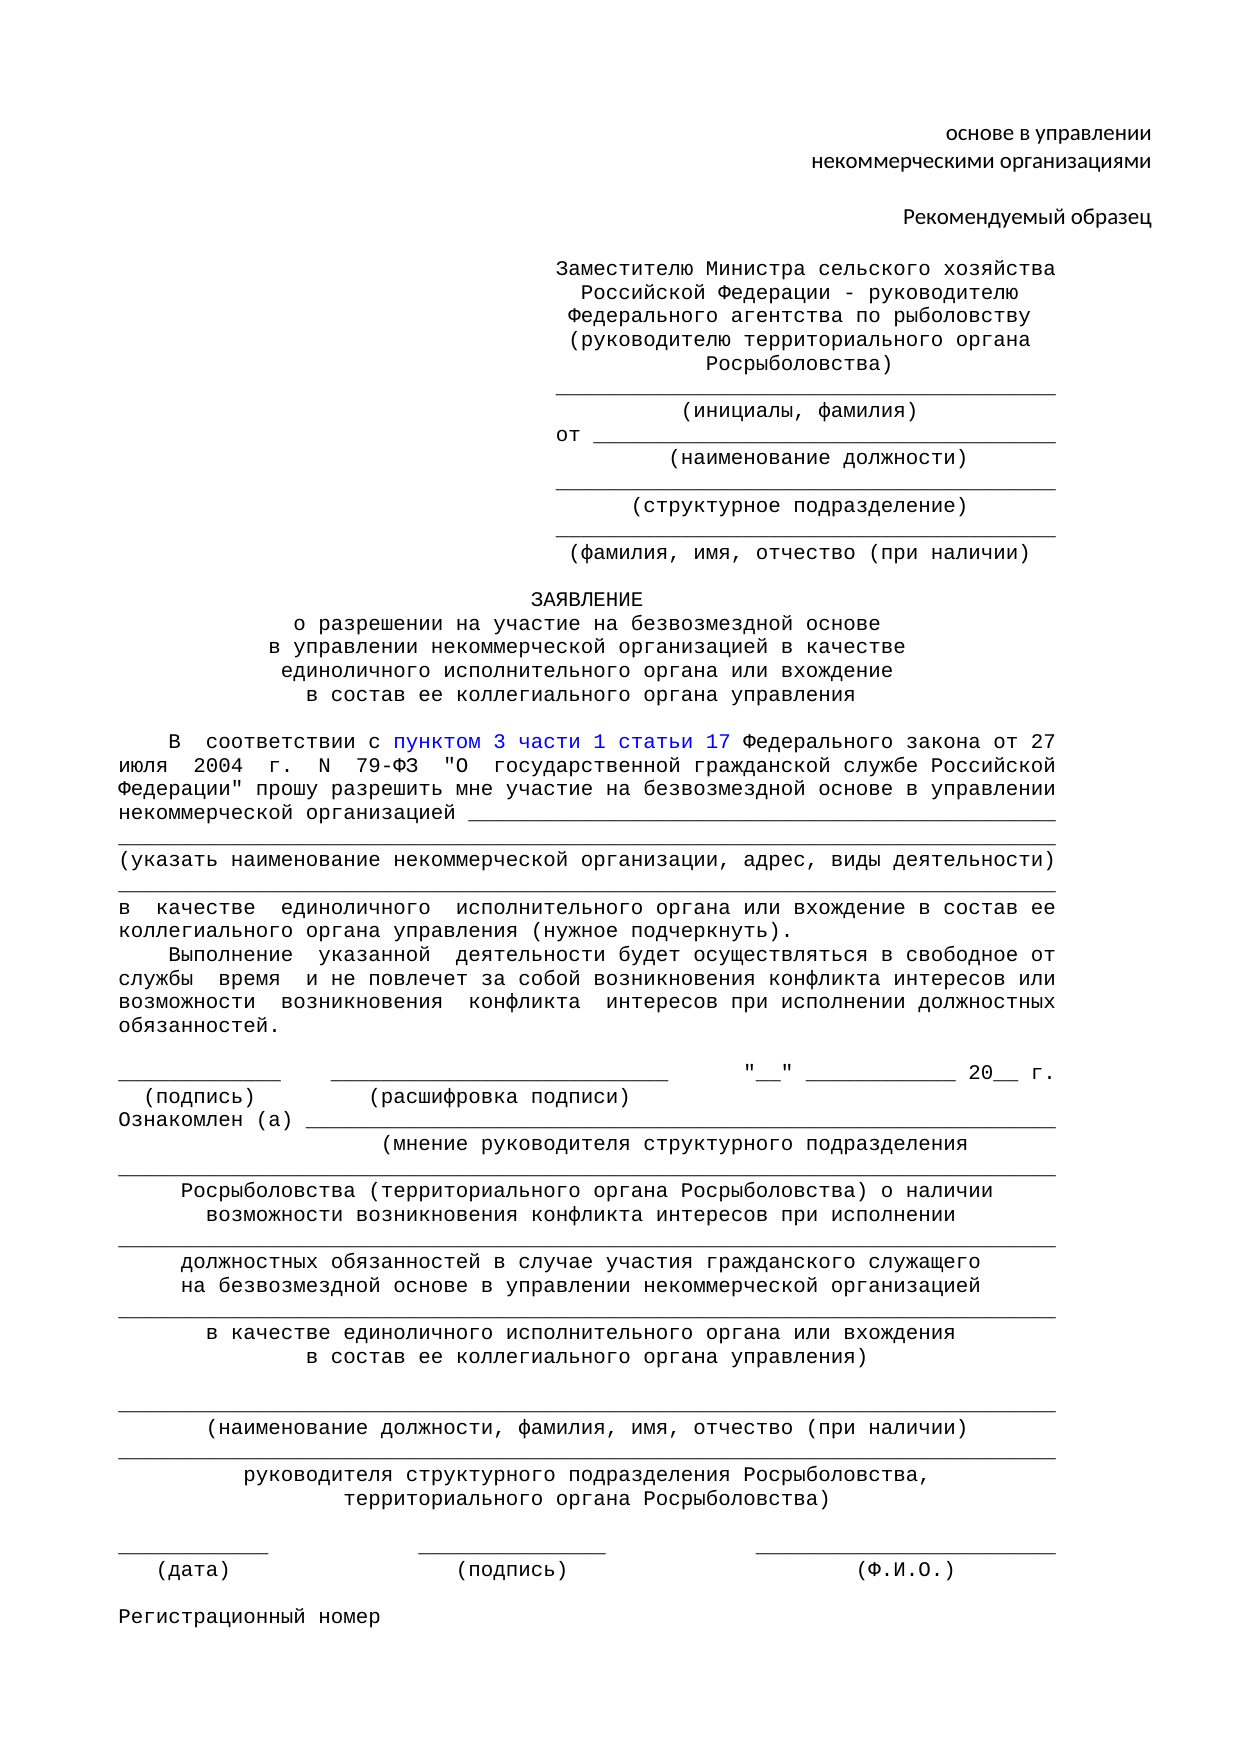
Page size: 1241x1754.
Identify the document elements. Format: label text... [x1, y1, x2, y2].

text в состав ее коллегиального органа управления [118, 684, 1152, 707]
text ЗАЯВЛЕНИЕ [118, 589, 1152, 613]
text (наименование должности, фамилия, имя, отчество (при наличии) [118, 1417, 1152, 1441]
text (наименование должности) [118, 447, 1152, 471]
text Рекомендуемый образец [118, 202, 1152, 230]
text ___________________________________________________________________________ [118, 1228, 1152, 1251]
text о разрешении на участие на безвозмездной основе [118, 613, 1152, 637]
text ___________________________________________________________________________ [118, 1393, 1152, 1417]
text на безвозмездной основе в управлении некоммерческой организацией [118, 1275, 1152, 1299]
text от _____________________________________ [118, 424, 1152, 447]
text ____________ _______________ ________________________ [118, 1535, 1152, 1559]
text (фамилия, имя, отчество (при наличии) [118, 542, 1152, 566]
text некоммерческими организациями [118, 146, 1152, 174]
text ________________________________________ [118, 518, 1152, 542]
text должностных обязанностей в случае участия гражданского служащего [118, 1251, 1152, 1275]
text в управлении некоммерческой организацией в качестве [118, 637, 1152, 660]
text Регистрационный номер [118, 1606, 1152, 1630]
text (подпись) (расшифровка подписи) [118, 1086, 1152, 1109]
text Российской Федерации - руководителю [118, 282, 1152, 306]
text ___________________________________________________________________________ [118, 1157, 1152, 1180]
text (дата) (подпись) (Ф.И.О.) [118, 1559, 1152, 1582]
text в качестве единоличного исполнительного органа или вхождения [118, 1322, 1152, 1346]
text июля 2004 г. N 79-ФЗ "О государственной гражданской службе Российской [118, 755, 1152, 778]
text основе в управлении [118, 118, 1152, 146]
text ________________________________________ [118, 471, 1152, 495]
text Федерального агентства по рыболовству [118, 306, 1152, 329]
text некоммерческой организацией _______________________________________________ [118, 802, 1152, 826]
text (структурное подразделение) [118, 495, 1152, 518]
text ________________________________________ [118, 376, 1152, 400]
text ___________________________________________________________________________ [118, 826, 1152, 849]
text В соответствии с пунктом 3 части 1 статьи 17 Федерального закона от 27 [118, 731, 1152, 755]
text руководителя структурного подразделения Росрыболовства, [118, 1464, 1152, 1488]
text ___________________________________________________________________________ [118, 1299, 1152, 1322]
text Заместителю Министра сельского хозяйства [118, 258, 1152, 282]
text возможности возникновения конфликта интересов при исполнении должностных [118, 991, 1152, 1015]
text территориального органа Росрыболовства) [118, 1488, 1152, 1511]
text ___________________________________________________________________________ [118, 1441, 1152, 1464]
text (мнение руководителя структурного подразделения [118, 1133, 1152, 1157]
text Федерации" прошу разрешить мне участие на безвозмездной основе в управлении [118, 778, 1152, 802]
text в состав ее коллегиального органа управления) [118, 1346, 1152, 1369]
text (указать наименование некоммерческой организации, адрес, виды деятельности) [118, 849, 1152, 873]
text единоличного исполнительного органа или вхождение [118, 660, 1152, 684]
text (инициалы, фамилия) [118, 400, 1152, 424]
text Росрыболовства (территориального органа Росрыболовства) о наличии [118, 1180, 1152, 1204]
text возможности возникновения конфликта интересов при исполнении [118, 1204, 1152, 1228]
text обязанностей. [118, 1015, 1152, 1038]
text коллегиального органа управления (нужное подчеркнуть). [118, 920, 1152, 944]
text (руководителю территориального органа [118, 329, 1152, 353]
text _____________ ___________________________ "__" ____________ 20__ г. [118, 1062, 1152, 1086]
text службы время и не повлечет за собой возникновения конфликта интересов или [118, 968, 1152, 991]
text Выполнение указанной деятельности будет осуществляться в свободное от [118, 944, 1152, 968]
text ___________________________________________________________________________ [118, 873, 1152, 897]
text в качестве единоличного исполнительного органа или вхождение в состав ее [118, 897, 1152, 920]
text Ознакомлен (а) ____________________________________________________________ [118, 1109, 1152, 1133]
text Росрыболовства) [118, 353, 1152, 376]
